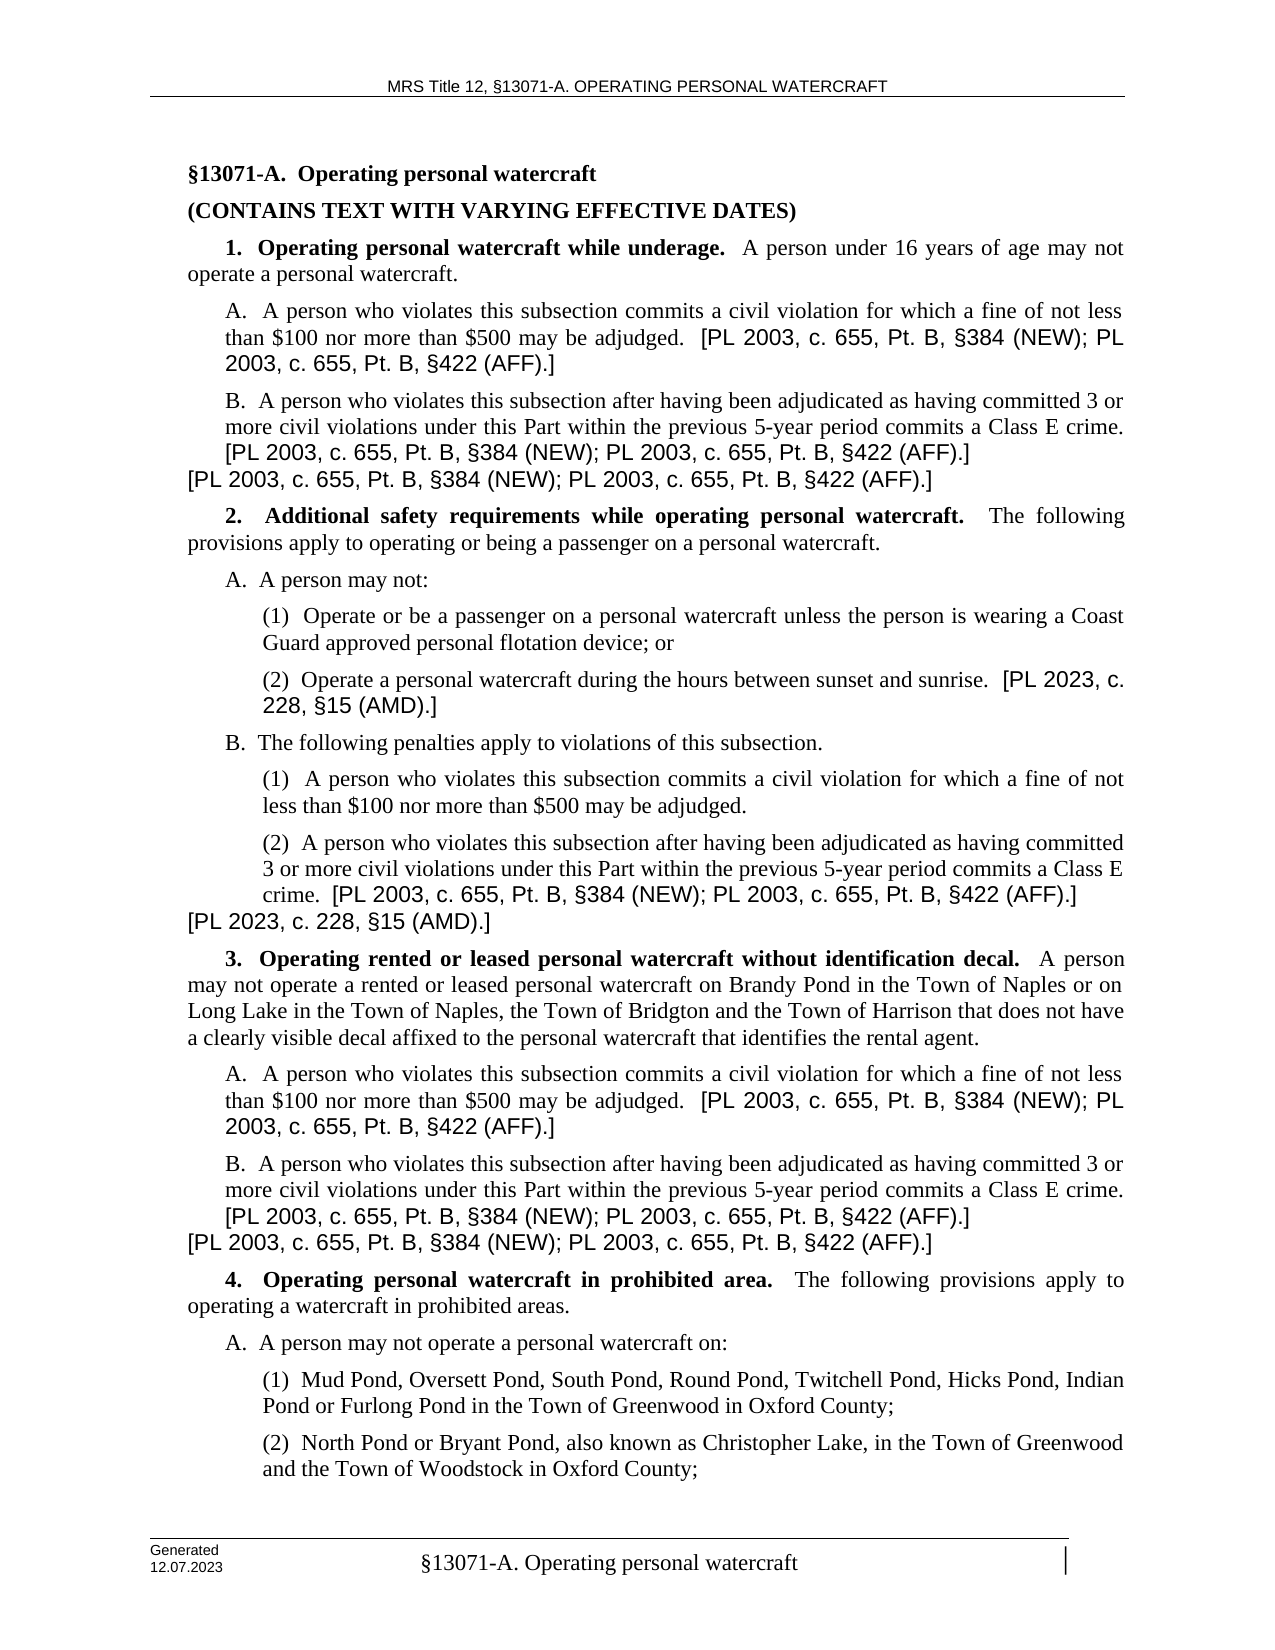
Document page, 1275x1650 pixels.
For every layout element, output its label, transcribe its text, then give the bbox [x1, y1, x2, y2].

text A. A person may not: [225, 566, 1125, 592]
text 2. Additional safety requirements while operating personal watercraft. The following provisions apply to operating or being a passenger on a personal watercraft. [187, 502, 1125, 555]
text (1) Mud Pond, Oversett Pond, South Pond, Round Pond, Twitchell Pond, Hicks Pond, Indian Pond or Furlong Pond in the Town of Greenwood in Oxford County; [262, 1366, 1125, 1418]
text (1) A person who violates this subsection commits a civil violation for which a fine of not less than $100 nor more than $500 may be adjudged. [262, 766, 1125, 818]
text [PL 2003, c. 655, Pt. B, §384 (NEW); PL 2003, c. 655, Pt. B, §422 (AFF).] [187, 466, 1125, 492]
text 3. Operating rented or leased personal watercraft without identification decal. A person may not operate a rented or leased personal watercraft on Brandy Pond in the Town of Naples or on Long Lake in the Town of Naples, the Town of Bridgton and the Town of Harrison that does not have a clearly visible decal affixed to the personal watercraft that identifies the rental agent. [187, 944, 1125, 1050]
text (2) Operate a personal watercraft during the hours between sunset and sunrise. [PL 2023, c. 228, §15 (AMD).] [262, 666, 1125, 718]
text 4. Operating personal watercraft in prohibited area. The following provisions apply to operating a watercraft in prohibited areas. [187, 1266, 1125, 1318]
text B. A person who violates this subsection after having been adjudicated as having committed 3 or more civil violations under this Part within the previous 5-year period commits a Class E crime. [PL 2003, c. 655, Pt. B, §384 (NEW); PL 2003, c. 655, Pt. B, §422 (AFF).] [225, 387, 1125, 466]
text §13071-A. Operating personal watercraft [187, 160, 1125, 187]
text (2) A person who violates this subsection after having been adjudicated as having committed 3 or more civil violations under this Part within the previous 5-year period commits a Class E crime. [PL 2003, c. 655, Pt. B, §384 (NEW); PL 2003, c. 655, Pt. B, §422 (AFF).] [262, 829, 1125, 908]
text (1) Operate or be a passenger on a personal watercraft unless the person is wearing a Coast Guard approved personal flotation device; or [262, 602, 1125, 655]
text B. The following penalties apply to violations of this subsection. [225, 729, 1125, 755]
text (CONTAINS TEXT WITH VARYING EFFECTIVE DATES) [187, 197, 1125, 223]
text B. A person who violates this subsection after having been adjudicated as having committed 3 or more civil violations under this Part within the previous 5-year period commits a Class E crime. [PL 2003, c. 655, Pt. B, §384 (NEW); PL 2003, c. 655, Pt. B, §422 (AFF).] [225, 1150, 1125, 1229]
text A. A person may not operate a personal watercraft on: [225, 1329, 1125, 1355]
text A. A person who violates this subsection commits a civil violation for which a fine of not less than $100 nor more than $500 may be adjudged. [PL 2003, c. 655, Pt. B, §384 (NEW); PL 2003, c. 655, Pt. B, §422 (AFF).] [225, 297, 1125, 376]
text A. A person who violates this subsection commits a civil violation for which a fine of not less than $100 nor more than $500 may be adjudged. [PL 2003, c. 655, Pt. B, §384 (NEW); PL 2003, c. 655, Pt. B, §422 (AFF).] [225, 1060, 1125, 1139]
text (2) North Pond or Bryant Pond, also known as Christopher Lake, in the Town of Greenwood and the Town of Woodstock in Oxford County; [262, 1429, 1125, 1482]
text 1. Operating personal watercraft while underage. A person under 16 years of age may not operate a personal watercraft. [187, 234, 1125, 287]
text [PL 2023, c. 228, §15 (AMD).] [187, 908, 1125, 934]
text [PL 2003, c. 655, Pt. B, §384 (NEW); PL 2003, c. 655, Pt. B, §422 (AFF).] [187, 1229, 1125, 1255]
